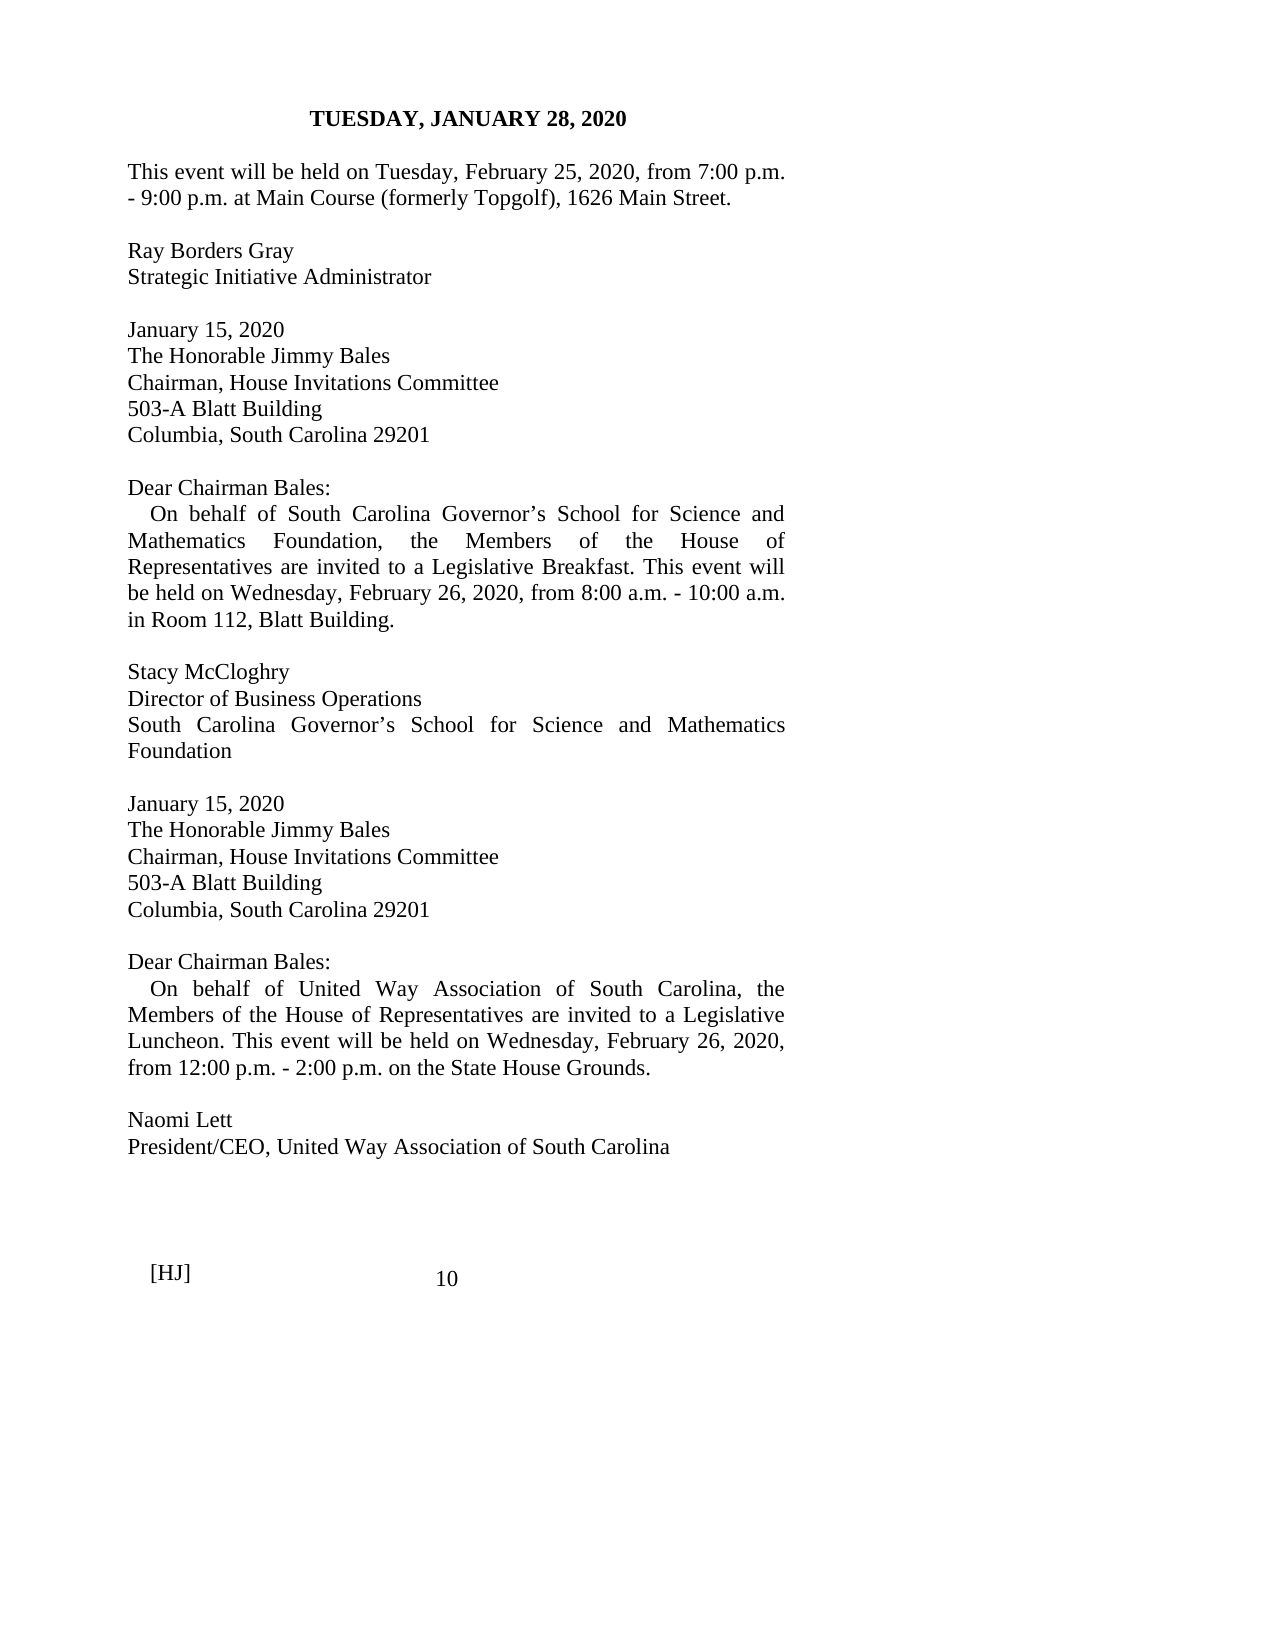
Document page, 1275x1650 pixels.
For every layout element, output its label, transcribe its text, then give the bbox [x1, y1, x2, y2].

text The Honorable Jimmy Bales [127, 817, 786, 843]
text Naomi Lett [127, 1106, 786, 1133]
text Ray Borders Gray [127, 237, 786, 263]
text President/CEO, United Way Association of South Carolina [127, 1133, 786, 1159]
text Director of Business Operations [127, 685, 786, 711]
text On behalf of United Way Association of South Carolina, the Members of the House of Representatives are invited to a Legislative Luncheon. This event will be held on Wednesday, February 26, 2020, from 12:00 p.m. - 2:00 p.m. on the State House Grounds. [127, 975, 786, 1080]
text January 15, 2020 [127, 316, 786, 342]
text The Honorable Jimmy Bales [127, 342, 786, 368]
text Columbia, South Carolina 29201 [127, 896, 786, 922]
text Columbia, South Carolina 29201 [127, 421, 786, 448]
text On behalf of South Carolina Governor’s School for Science and Mathematics Foundation, the Members of the House of Representatives are invited to a Legislative Breakfast. This event will be held on Wednesday, February 26, 2020, from 8:00 a.m. - 10:00 a.m. in Room 112, Blatt Building. [127, 500, 786, 632]
text South Carolina Governor’s School for Science and Mathematics Foundation [127, 711, 786, 764]
text 503-A Blatt Building [127, 395, 786, 421]
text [127, 158, 786, 210]
text January 15, 2020 [127, 790, 786, 817]
text Chairman, House Invitations Committee [127, 843, 786, 869]
text Dear Chairman Bales: [127, 474, 786, 500]
text 503-A Blatt Building [127, 869, 786, 896]
text Chairman, House Invitations Committee [127, 368, 786, 395]
text Dear Chairman Bales: [127, 948, 786, 975]
text Stacy McCloghry [127, 658, 786, 685]
text Strategic Initiative Administrator [127, 263, 786, 289]
